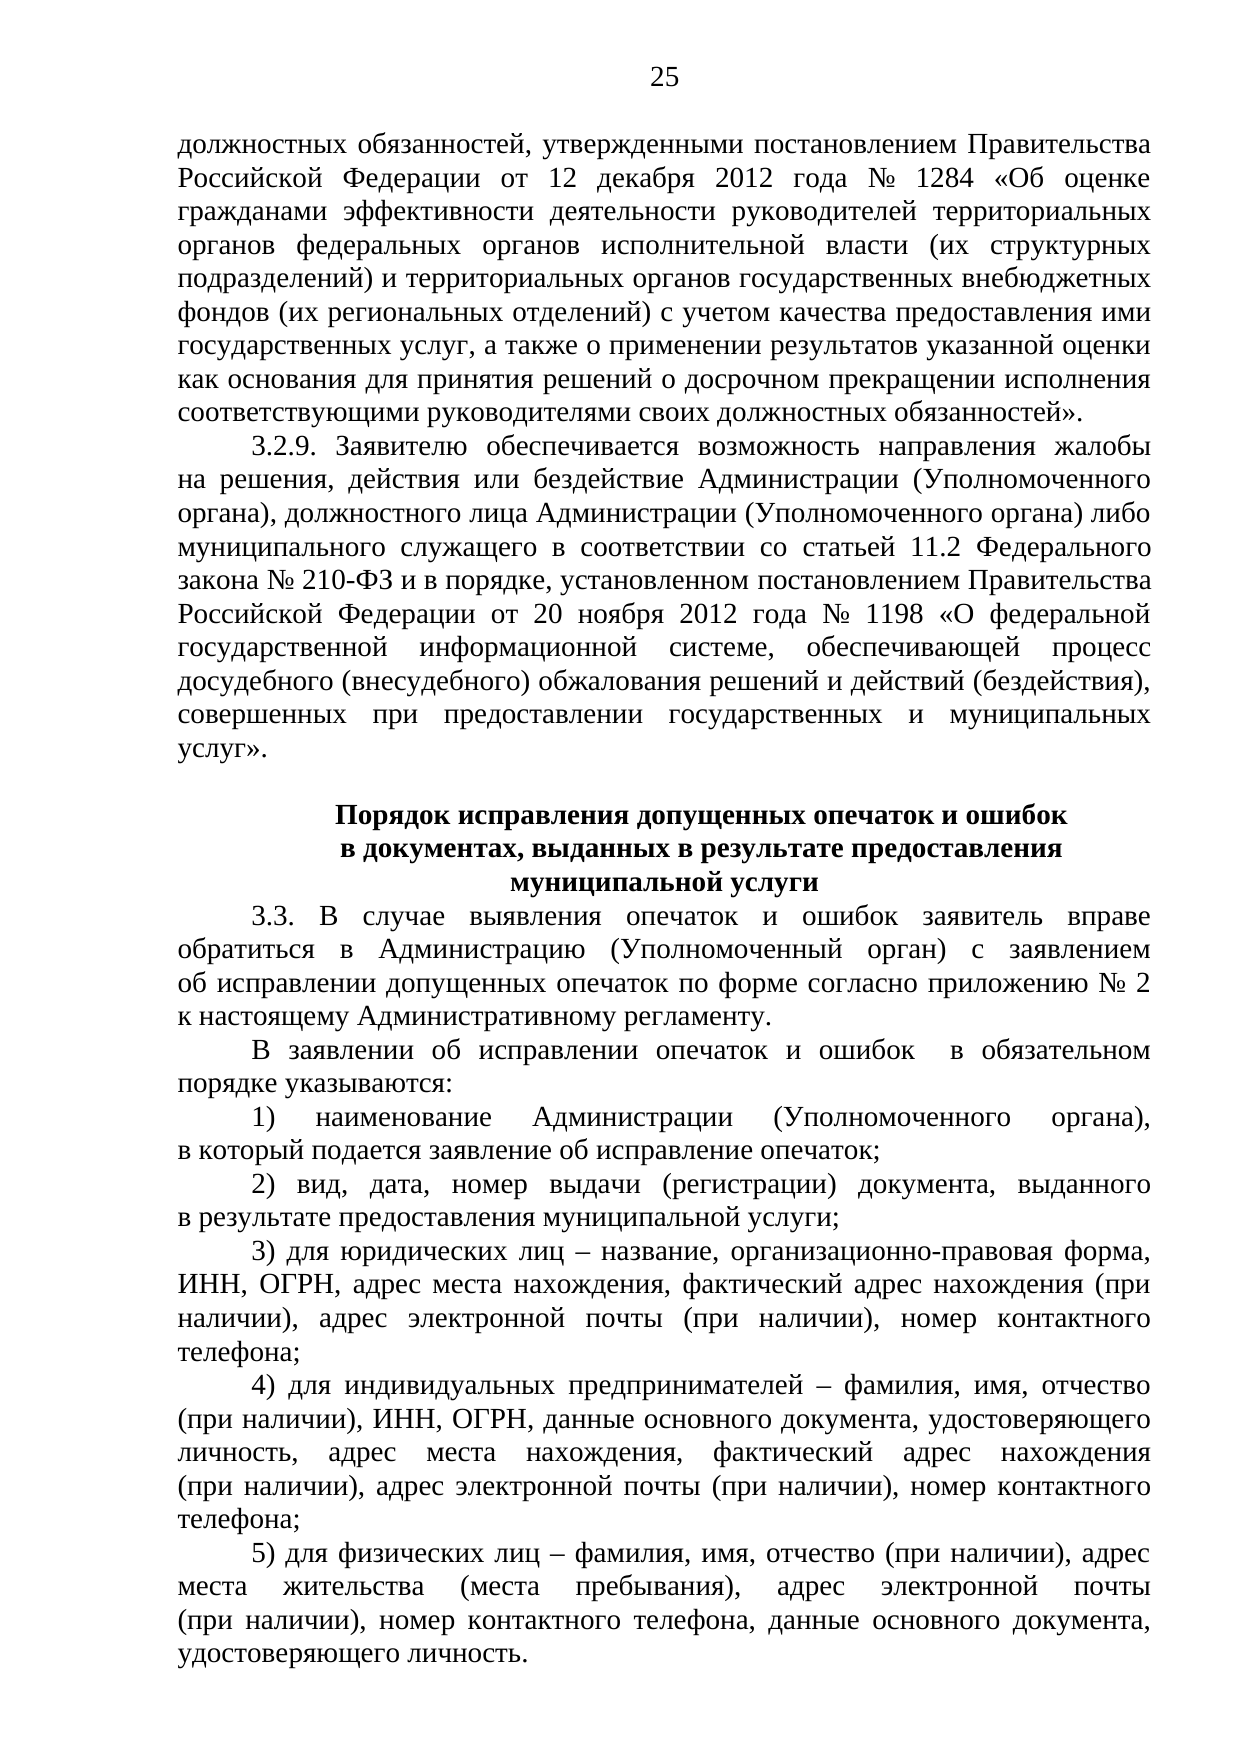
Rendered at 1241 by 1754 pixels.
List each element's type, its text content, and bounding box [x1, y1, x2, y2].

text В заявлении об исправлении опечаток и ошибок в обязательном порядке указываются: [177, 1032, 1152, 1099]
text в документах, выданных в результате предоставления муниципальной услуги [177, 831, 1152, 898]
text 2) вид, дата, номер выдачи (регистрации) документа, выданного в результате предоставления муниципальной услуги; [177, 1166, 1152, 1233]
text Порядок исправления допущенных опечаток и ошибок [177, 797, 1152, 831]
text 3) для юридических лиц – название, организационно-правовая форма, ИНН, ОГРН, адрес места нахождения, фактический адрес нахождения (при наличии), адрес электронной почты (при наличии), номер контактного телефона; [177, 1233, 1152, 1367]
text 3.2.9. Заявителю обеспечивается возможность направления жалобы на решения, действия или бездействие Администрации (Уполномоченного органа), должностного лица Администрации (Уполномоченного органа) либо муниципального служащего в соответствии со статьей 11.2 Федерального закона № 210-ФЗ и в порядке, установленном постановлением Правительства Российской Федерации от 20 ноября 2012 года № 1198 «О федеральной государственной информационной системе, обеспечивающей процесс досудебного (внесудебного) обжалования решений и действий (бездействия), совершенных при предоставлении государственных и муниципальных услуг». [177, 428, 1152, 763]
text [177, 126, 1152, 428]
text 5) для физических лиц – фамилия, имя, отчество (при наличии), адрес места жительства (места пребывания), адрес электронной почты (при наличии), номер контактного телефона, данные основного документа, удостоверяющего личность. [177, 1535, 1152, 1669]
text 3.3. В случае выявления опечаток и ошибок заявитель вправе обратиться в Администрацию (Уполномоченный орган) с заявлением об исправлении допущенных опечаток по форме согласно приложению № 2 к настоящему Административному регламенту. [177, 898, 1152, 1032]
text 4) для индивидуальных предпринимателей – фамилия, имя, отчество (при наличии), ИНН, ОГРН, данные основного документа, удостоверяющего личность, адрес места нахождения, фактический адрес нахождения (при наличии), адрес электронной почты (при наличии), номер контактного телефона; [177, 1367, 1152, 1535]
text 1) наименование Администрации (Уполномоченного органа), в который подается заявление об исправление опечаток; [177, 1099, 1152, 1166]
